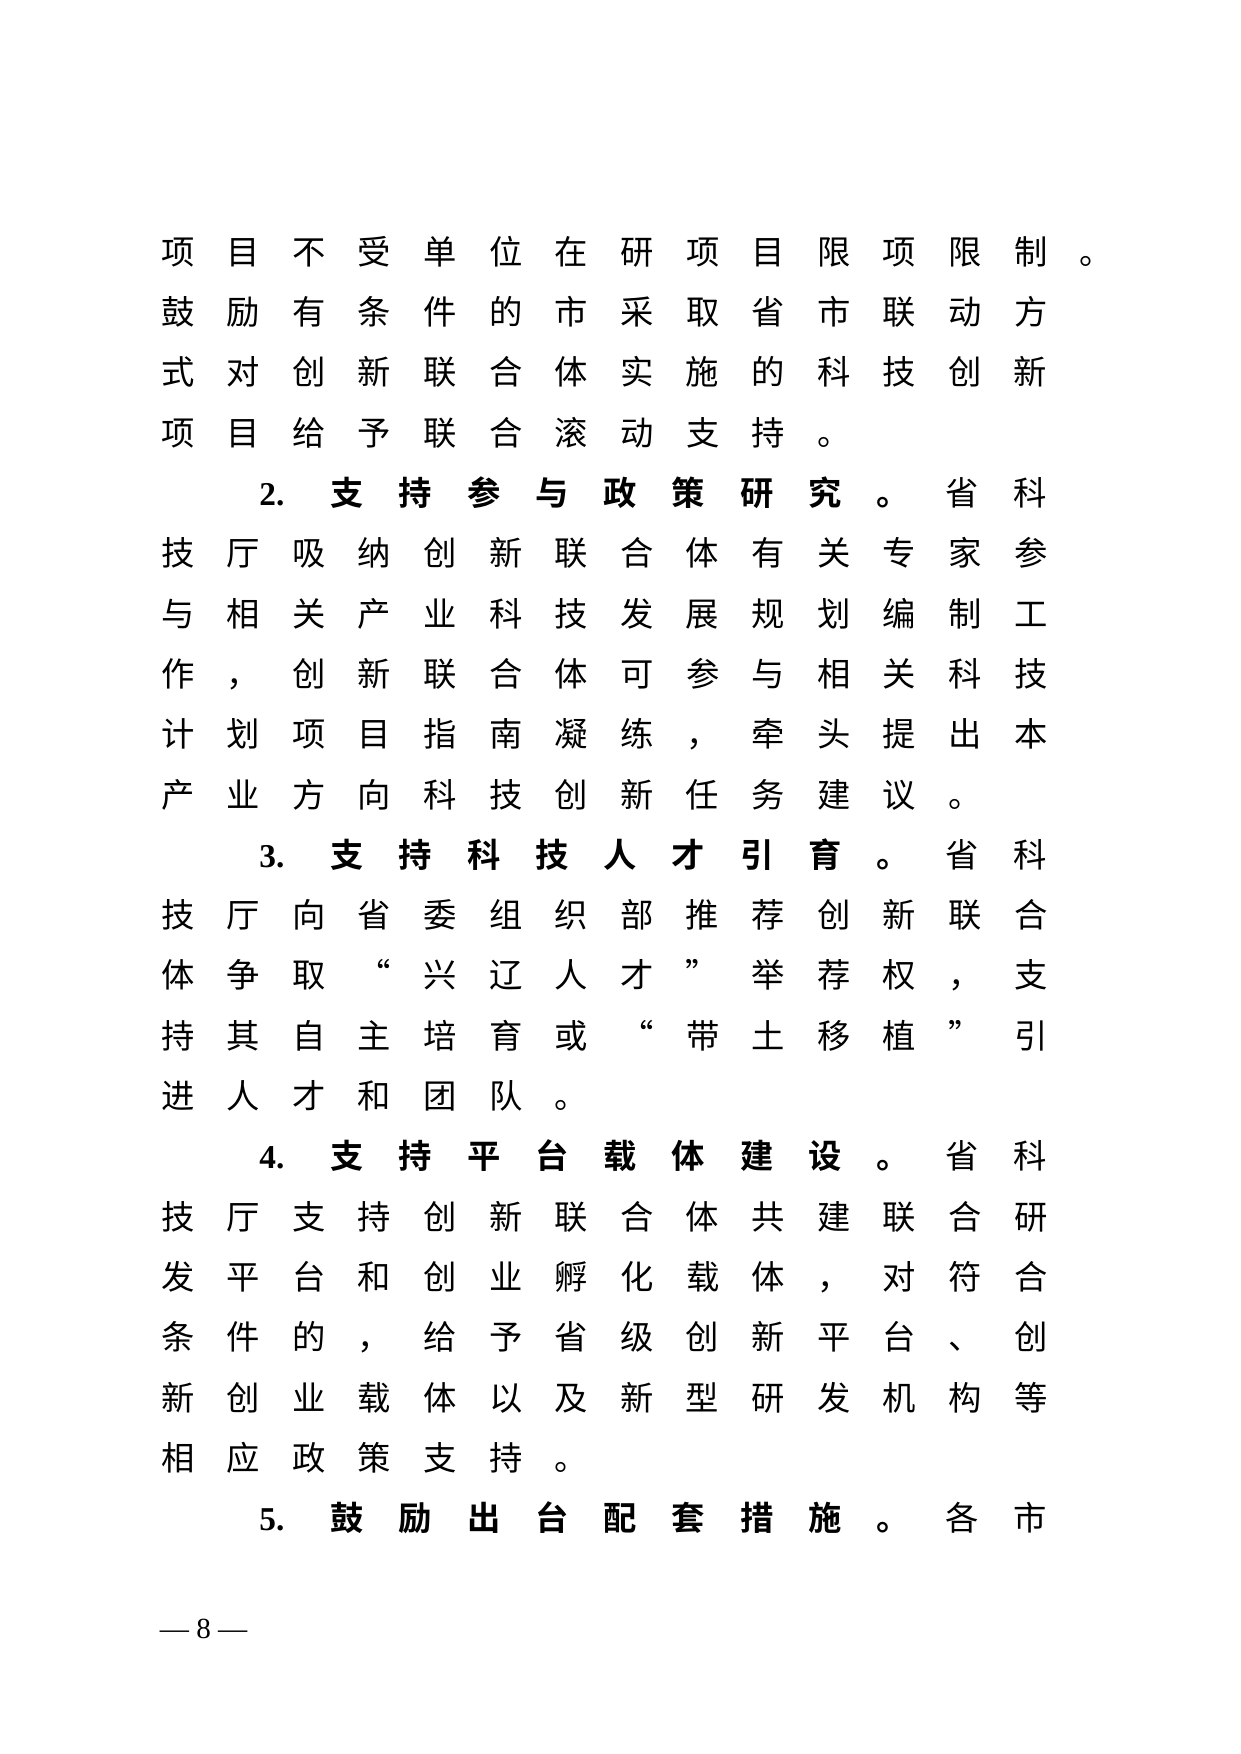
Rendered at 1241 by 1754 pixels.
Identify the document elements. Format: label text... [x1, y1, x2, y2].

text 4. 支持平台载体建设。省科技厅支持创新联合体共建联合研发平台和创业孵化载体，对符合条件的，给予省级创新平台、创新创业载体以及新型研发机构等相应政策支持。 [161, 1124, 1079, 1486]
text 2. 支持参与政策研究。省科技厅吸纳创新联合体有关专家参与相关产业科技发展规划编制工作，创新联合体可参与相关科技计划项目指南凝练，牵头提出本产业方向科技创新任务建议。 [161, 461, 1079, 823]
text 3. 支持科技人才引育。省科技厅向省委组织部推荐创新联合体争取“兴辽人才”举荐权，支持其自主培育或“带土移植”引进人才和团队。 [161, 823, 1079, 1124]
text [161, 219, 1079, 461]
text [161, 1486, 1079, 1546]
